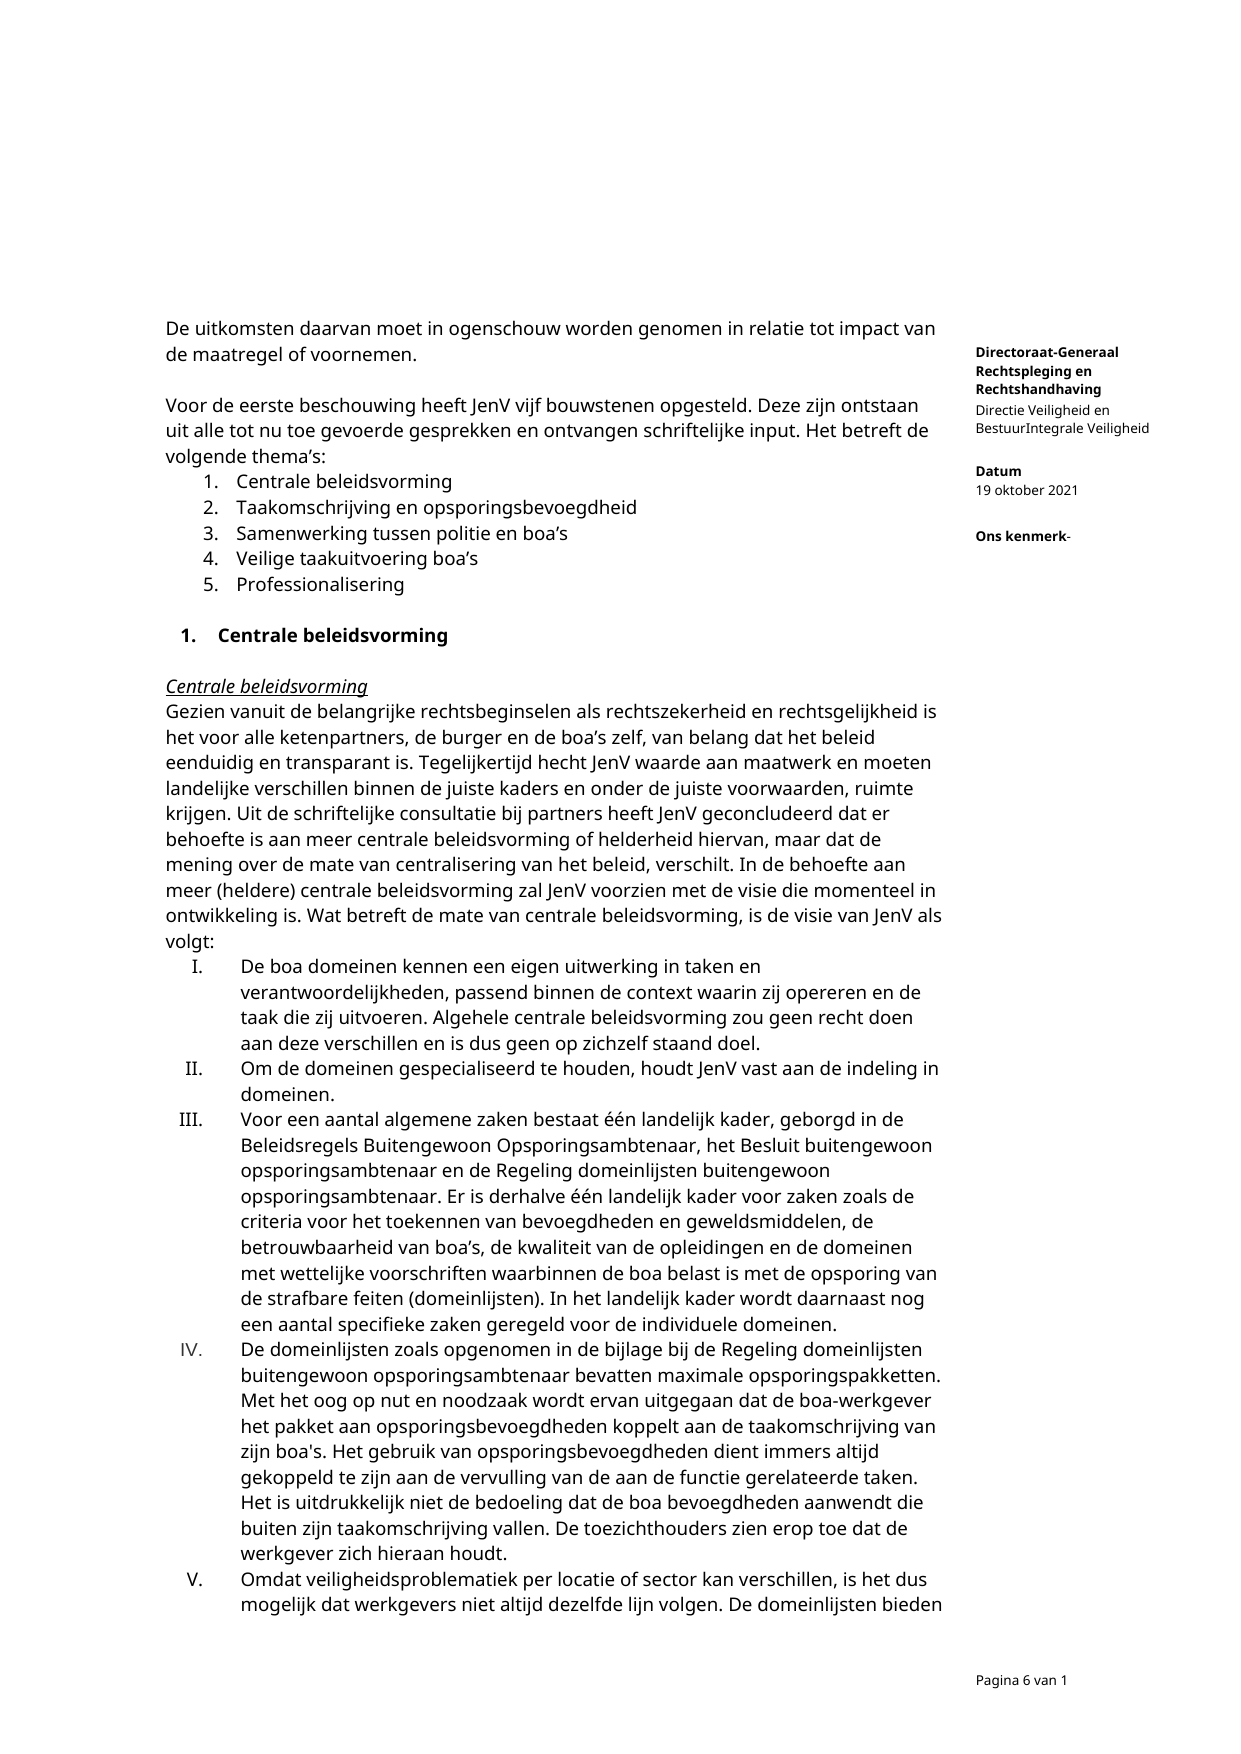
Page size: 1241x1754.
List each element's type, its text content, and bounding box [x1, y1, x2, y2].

list Voor een aantal algemene zaken bestaat één landelijk kader, geborgd in de Beleidsregels Buitengewoon Opsporingsambtenaar, het Besluit buitengewoon opsporingsambtenaar en de Regeling domeinlijsten buitengewoon opsporingsambtenaar. Er is derhalve één landelijk kader voor zaken zoals de criteria voor het toekennen van bevoegdheden en geweldsmiddelen, de betrouwbaarheid van boa’s, de kwaliteit van de opleidingen en de domeinen met wettelijke voorschriften waarbinnen de boa belast is met de opsporing van de strafbare feiten (domeinlijsten). In het landelijk kader wordt daarnaast nog een aantal specifieke zaken geregeld voor de individuele domeinen. [203, 1107, 947, 1336]
list De boa domeinen kennen een eigen uitwerking in taken en verantwoordelijkheden, passend binnen de context waarin zij opereren en de taak die zij uitvoeren. Algehele centrale beleidsvorming zou geen recht doen aan deze verschillen en is dus geen op zichzelf staand doel. [203, 954, 947, 1056]
text Centrale beleidsvorming [165, 673, 947, 698]
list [203, 1566, 947, 1617]
list De domeinlijsten zoals opgenomen in de bijlage bij de Regeling domeinlijsten buitengewoon opsporingsambtenaar bevatten maximale opsporingspakketten. Met het oog op nut en noodzaak wordt ervan uitgegaan dat de boa-werkgever het pakket aan opsporingsbevoegdheden koppelt aan de taakomschrijving van zijn boa's. Het gebruik van opsporingsbevoegdheden dient immers altijd gekoppeld te zijn aan de vervulling van de aan de functie gerelateerde taken. Het is uitdrukkelijk niet de bedoeling dat de boa bevoegdheden aanwendt die buiten zijn taakomschrijving vallen. De toezichthouders zien erop toe dat de werkgever zich hieraan houdt. [203, 1336, 947, 1566]
list Veilige taakuitvoering boa’s [203, 545, 947, 571]
text De uitkomsten daarvan moet in ogenschouw worden genomen in relatie tot impact van de maatregel of voornemen. [165, 316, 947, 367]
text Voor de eerste beschouwing heeft JenV vijf bouwstenen opgesteld. Deze zijn ontstaan uit alle tot nu toe gevoerde gesprekken en ontvangen schriftelijke input. Het betreft de volgende thema’s: [165, 392, 947, 469]
list Om de domeinen gespecialiseerd te houden, houdt JenV vast aan de indeling in domeinen. [203, 1056, 947, 1107]
list Samenwerking tussen politie en boa’s [203, 520, 947, 545]
list Taakomschrijving en opsporingsbevoegdheid [203, 494, 947, 520]
text Gezien vanuit de belangrijke rechtsbeginselen als rechtszekerheid en rechtsgelijkheid is het voor alle ketenpartners, de burger en de boa’s zelf, van belang dat het beleid eenduidig en transparant is. Tegelijkertijd hecht JenV waarde aan maatwerk en moeten landelijke verschillen binnen de juiste kaders en onder de juiste voorwaarden, ruimte krijgen. Uit de schriftelijke consultatie bij partners heeft JenV geconcludeerd dat er behoefte is aan meer centrale beleidsvorming of helderheid hiervan, maar dat de mening over de mate van centralisering van het beleid, verschilt. In de behoefte aan meer (heldere) centrale beleidsvorming zal JenV voorzien met de visie die momenteel in ontwikkeling is. Wat betreft de mate van centrale beleidsvorming, is de visie van JenV als volgt: [165, 698, 947, 954]
list Centrale beleidsvorming [180, 622, 947, 647]
list Centrale beleidsvorming [203, 469, 947, 494]
list Professionalisering [203, 571, 947, 596]
